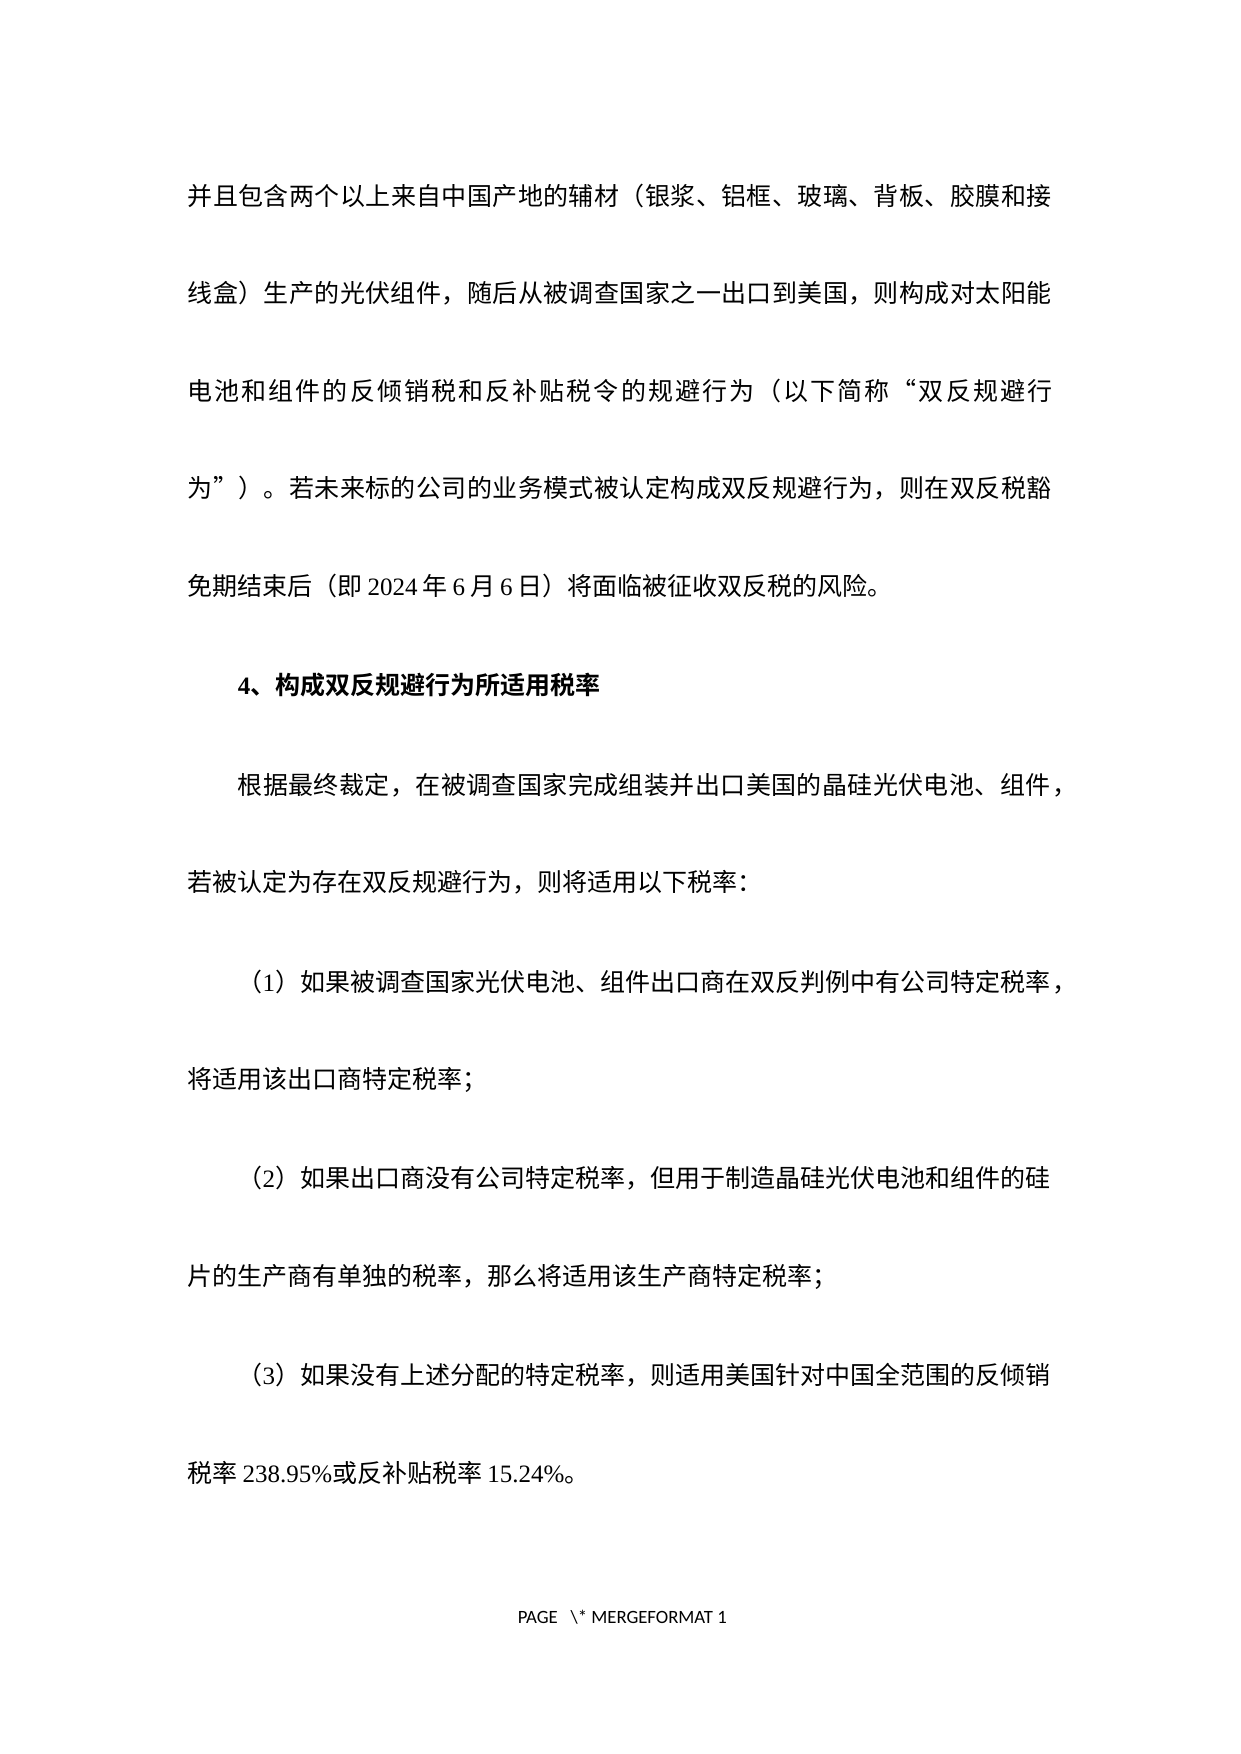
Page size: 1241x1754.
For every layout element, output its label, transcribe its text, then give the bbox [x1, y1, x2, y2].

text （2）如果出口商没有公司特定税率，但用于制造晶硅光伏电池和组件的硅片的生产商有单独的税率，那么将适用该生产商特定税率； [187, 1144, 1053, 1307]
text （3）如果没有上述分配的特定税率，则适用美国针对中国全范围的反倾销税率238.95%或反补贴税率15.24%。 [187, 1341, 1053, 1504]
text 4、构成双反规避行为所适用税率 [187, 651, 1053, 716]
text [187, 162, 1053, 617]
text 根据最终裁定，在被调查国家完成组装并出口美国的晶硅光伏电池、组件，若被认定为存在双反规避行为，则将适用以下税率： [187, 751, 1053, 913]
text （1）如果被调查国家光伏电池、组件出口商在双反判例中有公司特定税率，将适用该出口商特定税率； [187, 948, 1053, 1110]
